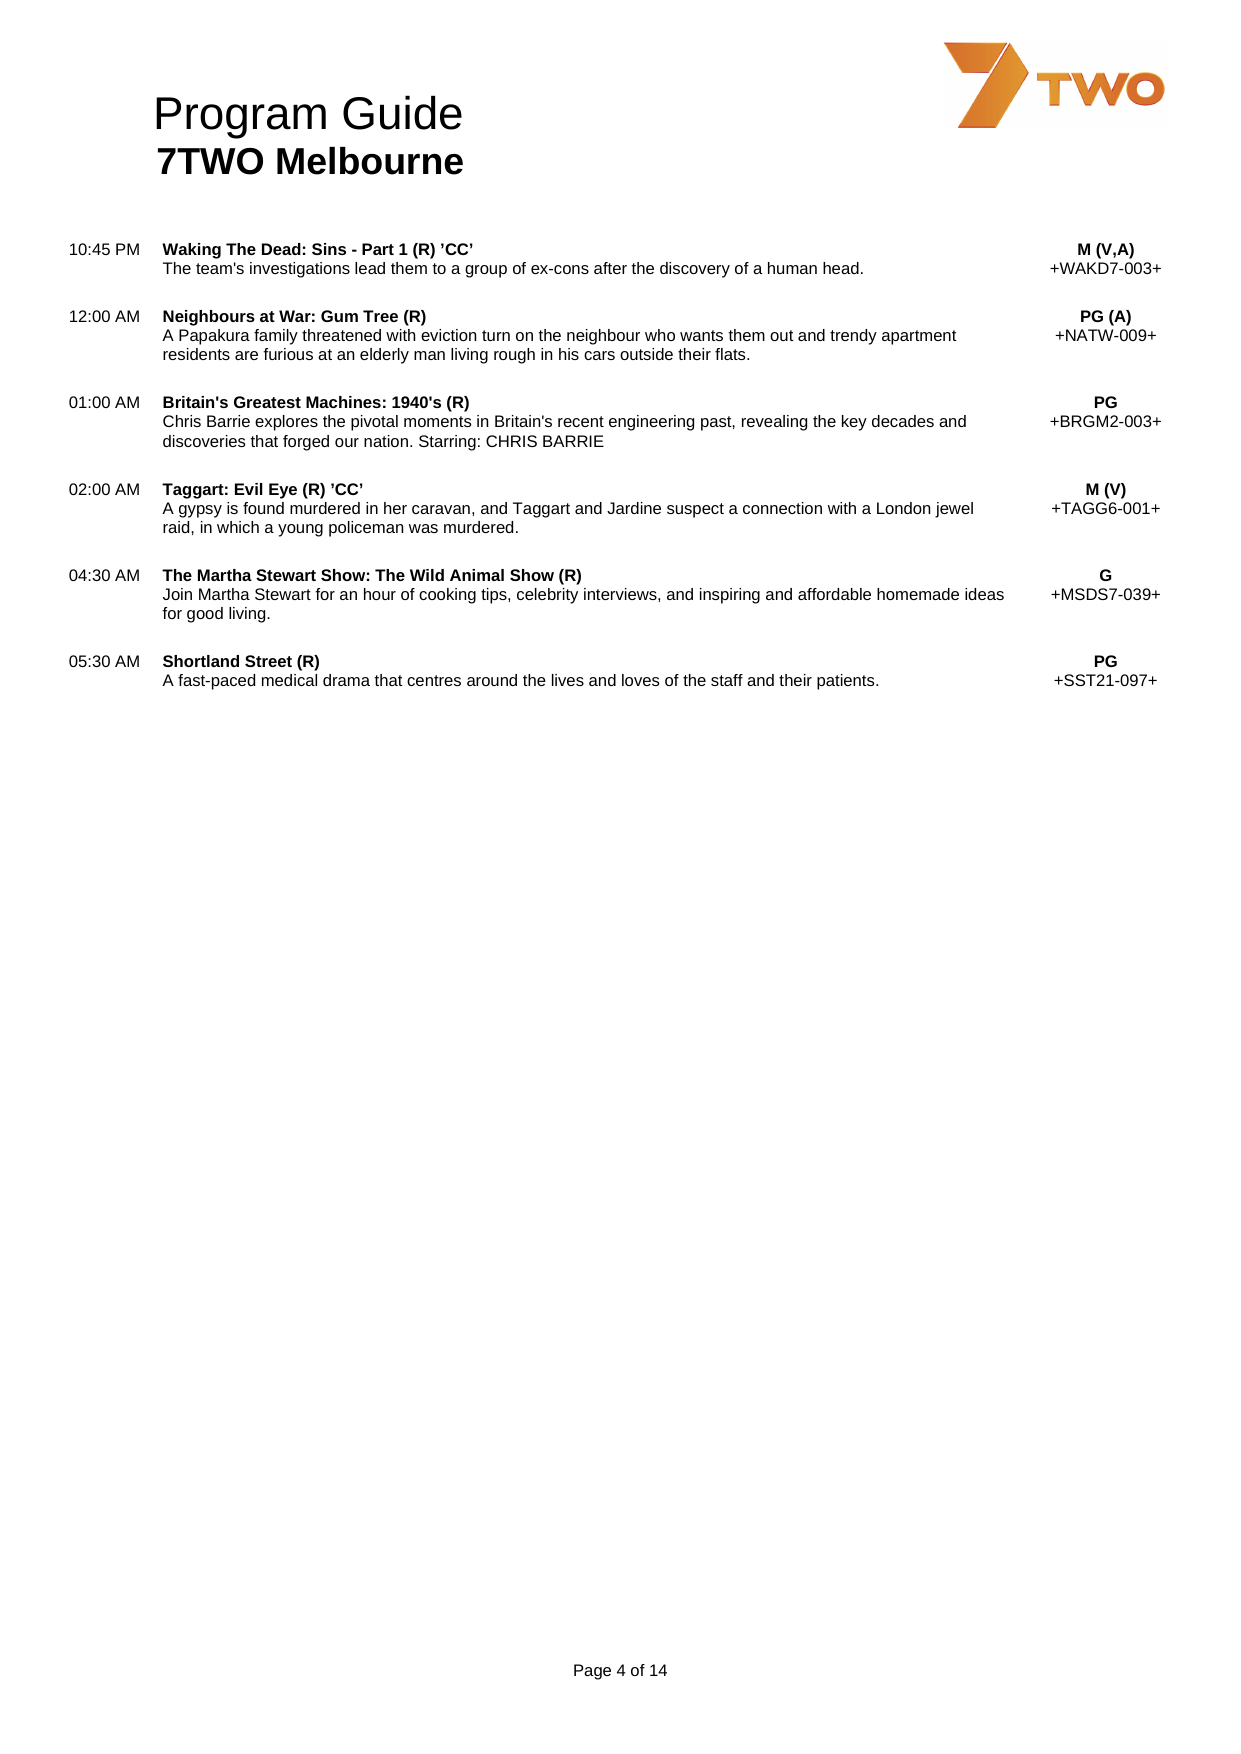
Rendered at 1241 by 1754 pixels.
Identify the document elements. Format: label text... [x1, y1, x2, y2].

table_header Taggart: Evil Eye (R) ’CC’ A gypsy is found murdered in her caravan, and Taggart and Jardine suspect a connection with a London jewel raid, in which a young policeman was murdered. [151, 479, 1022, 537]
picture [941, 41, 1168, 130]
table_header Shortland Street (R) A fast-paced medical drama that centres around the lives and loves of the staff and their patients. [151, 652, 1022, 690]
table_header PG (A) +NATW-009+ [1022, 307, 1189, 364]
table_header The Martha Stewart Show: The Wild Animal Show (R) Join Martha Stewart for an hour of cooking tips, celebrity interviews, and inspiring and affordable homemade ideas for good living. [151, 566, 1022, 623]
table_header M (V,A) +WAKD7-003+ [1022, 240, 1189, 278]
table_header G +MSDS7-039+ [1022, 566, 1189, 623]
table_header Waking The Dead: Sins - Part 1 (R) ’CC’ The team's investigations lead them to a group of ex-cons after the discovery of a human head. [151, 240, 1022, 278]
table_header 12:00 AM [51, 307, 151, 364]
table_header Neighbours at War: Gum Tree (R) A Papakura family threatened with eviction turn on the neighbour who wants them out and trendy apartment residents are furious at an elderly man living rough in his cars outside their flats. [151, 307, 1022, 364]
table_header 05:30 AM [51, 652, 151, 690]
table_header PG +BRGM2-003+ [1022, 393, 1189, 451]
table_header 10:45 PM [51, 240, 151, 278]
table_header PG +SST21-097+ [1022, 652, 1189, 690]
table_header M (V) +TAGG6-001+ [1022, 479, 1189, 537]
table_header 04:30 AM [51, 566, 151, 623]
table_header 02:00 AM [51, 479, 151, 537]
table_header 01:00 AM [51, 393, 151, 451]
